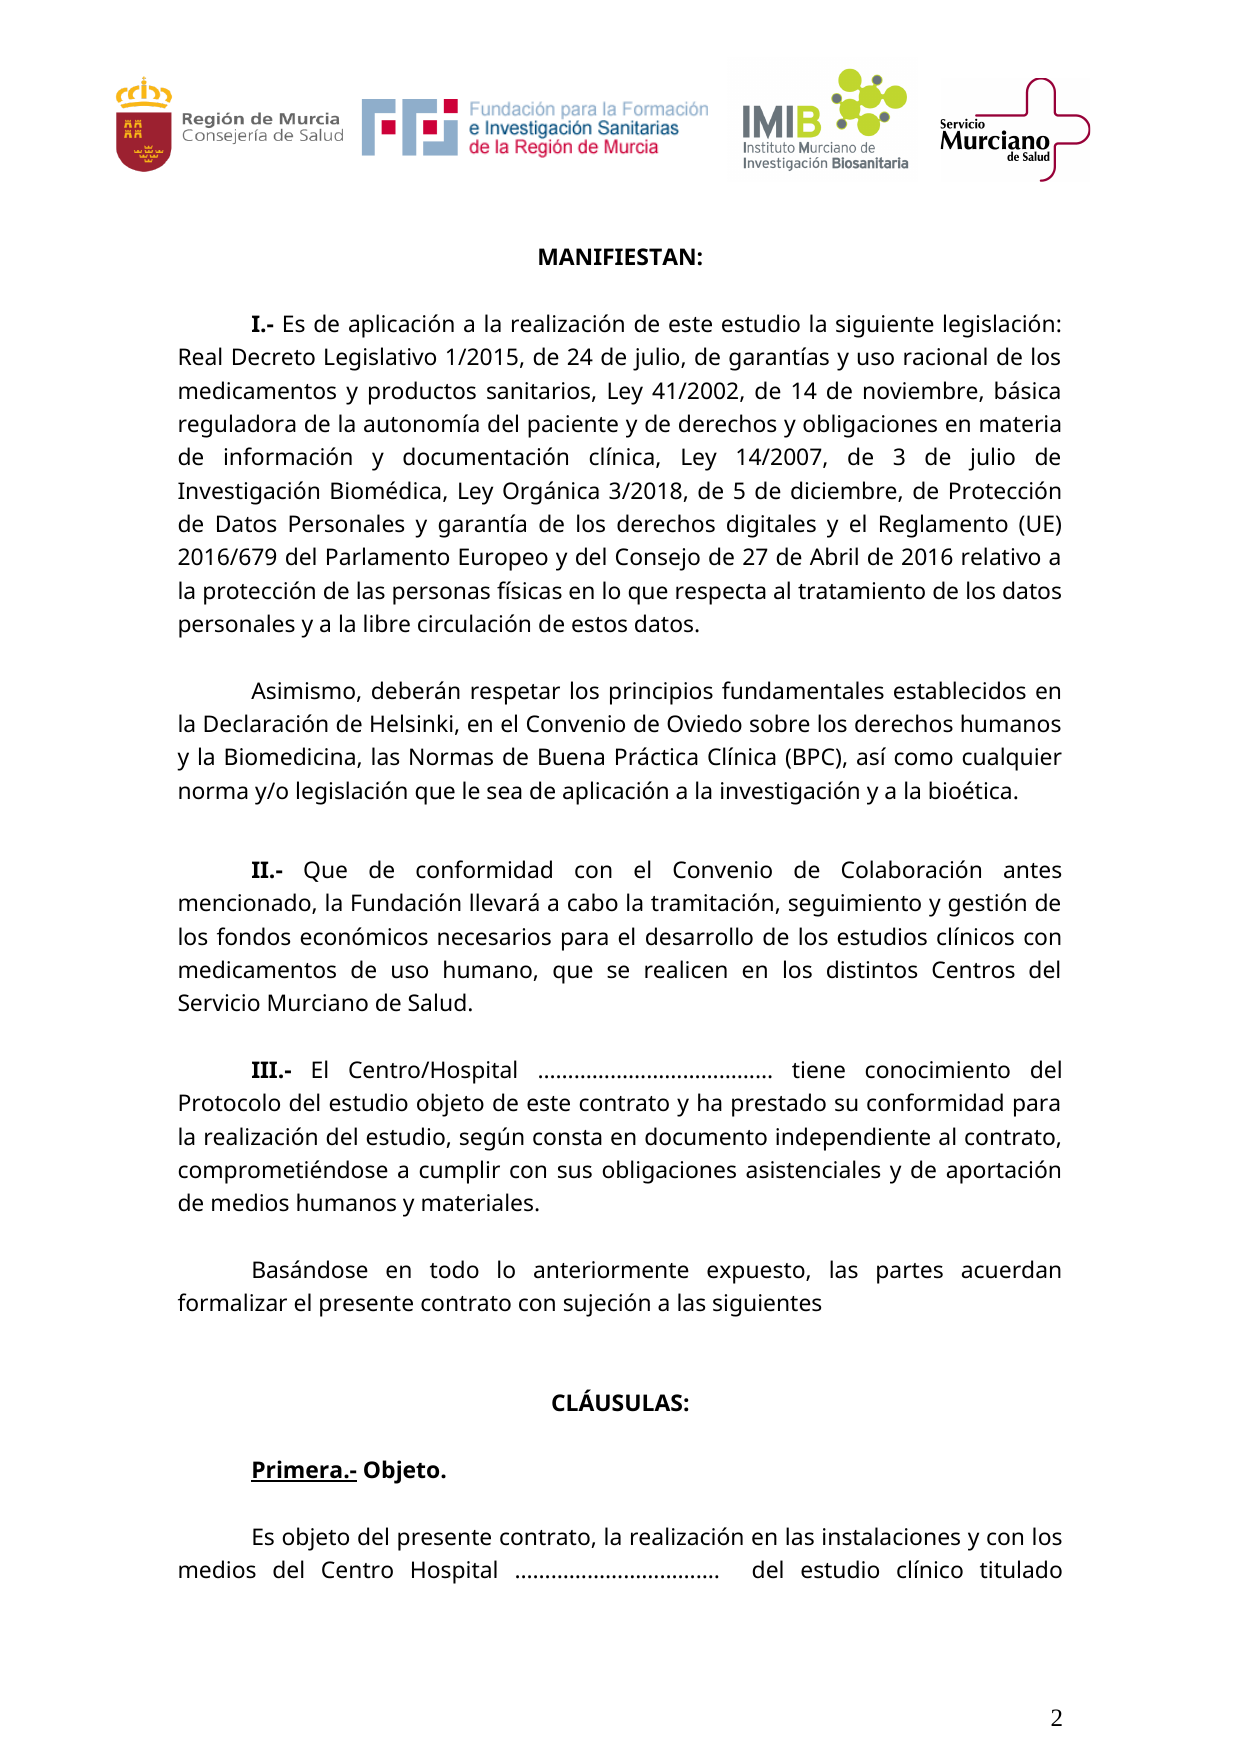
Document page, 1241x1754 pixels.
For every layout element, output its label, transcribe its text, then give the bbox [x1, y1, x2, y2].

text Basándose en todo lo anteriormente expuesto, las partes acuerdan formalizar el presente contrato con sujeción a las siguientes [177, 1252, 1063, 1318]
picture [17, 40, 708, 197]
text MANIFIESTAN: [177, 239, 1063, 273]
text Primera.- Objeto. [177, 1452, 1063, 1485]
subtitle CLÁUSULAS: [177, 1385, 1063, 1418]
picture [940, 78, 1091, 182]
text Asimismo, deberán respetar los principios fundamentales establecidos en de Helsinki, en el Convenio de Oviedo sobre los derechos humanos y , las Normas de Buena Práctica Clínica (BPC), así como cualquier norma y/o legislación que le sea de aplicación a la investigación y a la bioética. [177, 673, 1063, 806]
text III.- El Centro/Hospital ………………………………… tiene conocimiento del Protocolo del estudio objeto de este contrato y ha prestado su conformidad para la realización del estudio, según consta en documento independiente al contrato, comprometiéndose a cumplir con sus obligaciones asistenciales y de aportación de medios humanos y materiales. [177, 1052, 1063, 1218]
picture [727, 57, 918, 182]
text I.- Es de aplicación a la realización de este estudio la siguiente legislación: Real Decreto Legislativo 1/2015, de 24 de julio, de garantías y uso racional de los medicamentos y productos sanitarios, Ley 41/2002, de 14 de noviembre, básica reguladora de la autonomía del paciente y de derechos y obligaciones en materia de información y documentación clínica, Ley 14/2007, de 3 de julio de Investigación Biomédica, Ley Orgánica 3/2018, de 5 de diciembre, de Protección de Datos Personales y garantía de los derechos digitales y el Reglamento (UE) 2016/679 del Parlamento Europeo y del Consejo de 27 de Abril de 2016 relativo a la protección de las personas físicas en lo que respecta al tratamiento de los datos personales y a la libre circulación de estos datos. [177, 306, 1063, 639]
text II.- Que de conformidad con el Convenio de Colaboración antes mencionado, la Fundación llevará a cabo la tramitación, seguimiento y gestión de los fondos económicos necesarios para el desarrollo de los estudios clínicos con medicamentos de uso humano, que se realicen en los distintos Centros del Servicio Murciano de Salud. [177, 852, 1063, 1018]
